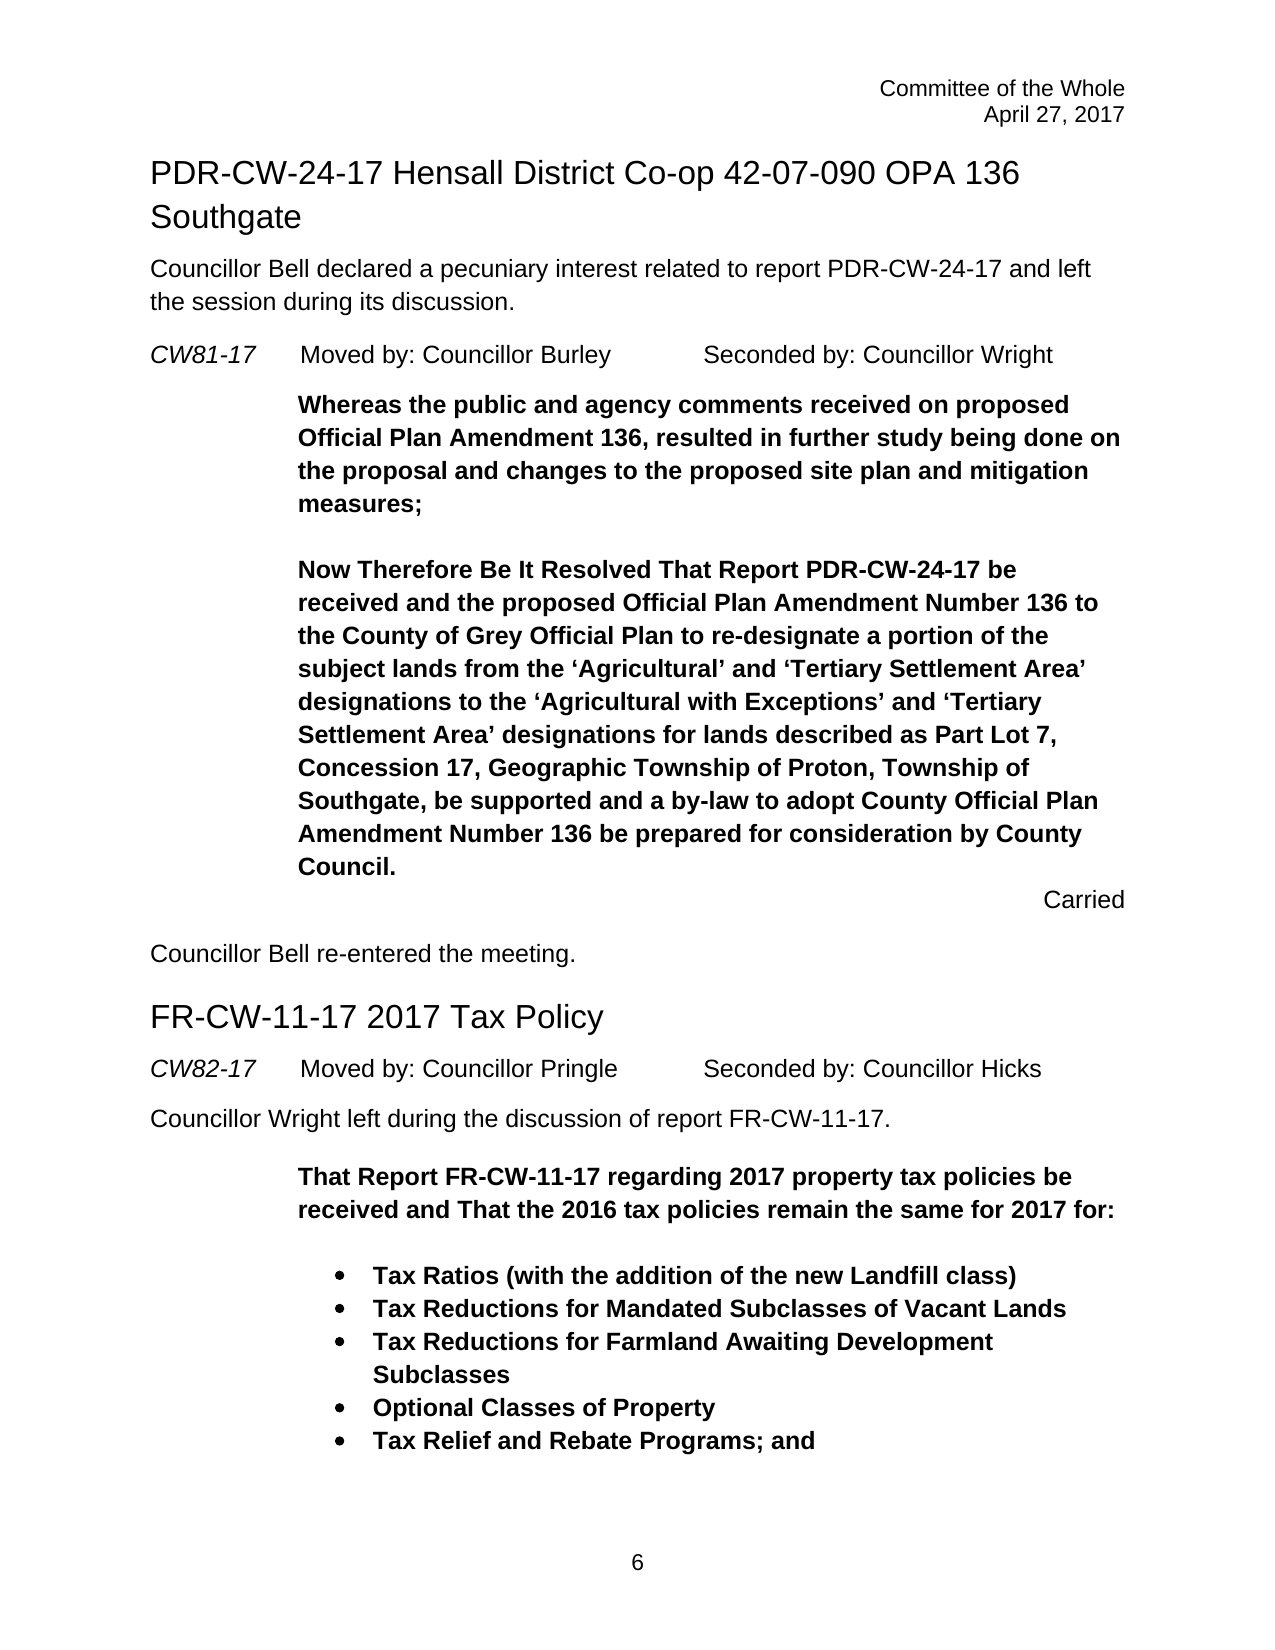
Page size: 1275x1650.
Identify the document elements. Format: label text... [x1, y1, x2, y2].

text Councillor Bell re-entered the meeting. [150, 939, 1125, 968]
text CW81-17 Moved by: Councillor Burley Seconded by: Councillor Wright [150, 340, 1125, 369]
list Tax Reductions for Farmland Awaiting Development Subclasses [335, 1327, 1125, 1389]
list Whereas the public and agency comments received on proposed Official Plan Amendment 136, resulted in further study being done on the proposal and changes to the proposed site plan and mitigation measures; [298, 390, 1125, 518]
text Councillor Bell declared a pecuniary interest related to report PDR-CW-24-17 and left the session during its discussion. [150, 253, 1125, 315]
list Tax Ratios (with the addition of the new Landfill class) [335, 1261, 1125, 1289]
text CW82-17 Moved by: Councillor Pringle Seconded by: Councillor Hicks [150, 1054, 1125, 1083]
list Tax Reductions for Mandated Subclasses of Vacant Lands [335, 1294, 1125, 1323]
list Now Therefore Be It Resolved That Report PDR-CW-24-17 be received and the proposed Official Plan Amendment Number 136 to the County of Grey Official Plan to re-designate a portion of the subject lands from the ‘Agricultural’ and ‘Tertiary Settlement Area’ designations to the ‘Agricultural with Exceptions’ and ‘Tertiary Settlement Area’ designations for lands described as Part Lot 7, Concession 17, Geographic Township of Proton, Township of Southgate, be supported and a by-law to adopt County Official Plan Amendment Number 136 be prepared for consideration by County Council. [298, 555, 1125, 881]
list Optional Classes of Property [335, 1393, 1125, 1422]
list That Report FR-CW-11-17 regarding 2017 property tax policies be received and That the 2016 tax policies remain the same for 2017 for: [298, 1162, 1125, 1223]
list Tax Relief and Rebate Programs; and [335, 1426, 1125, 1455]
subtitle PDR-CW-24-17 Hensall District Co-op 42-07-090 OPA 136 Southgate [150, 153, 1125, 235]
subtitle FR-CW-11-17 2017 Tax Policy [150, 997, 1125, 1036]
list Carried [298, 885, 1125, 914]
text Councillor Wright left during the discussion of report FR-CW-11-17. [150, 1104, 1125, 1132]
